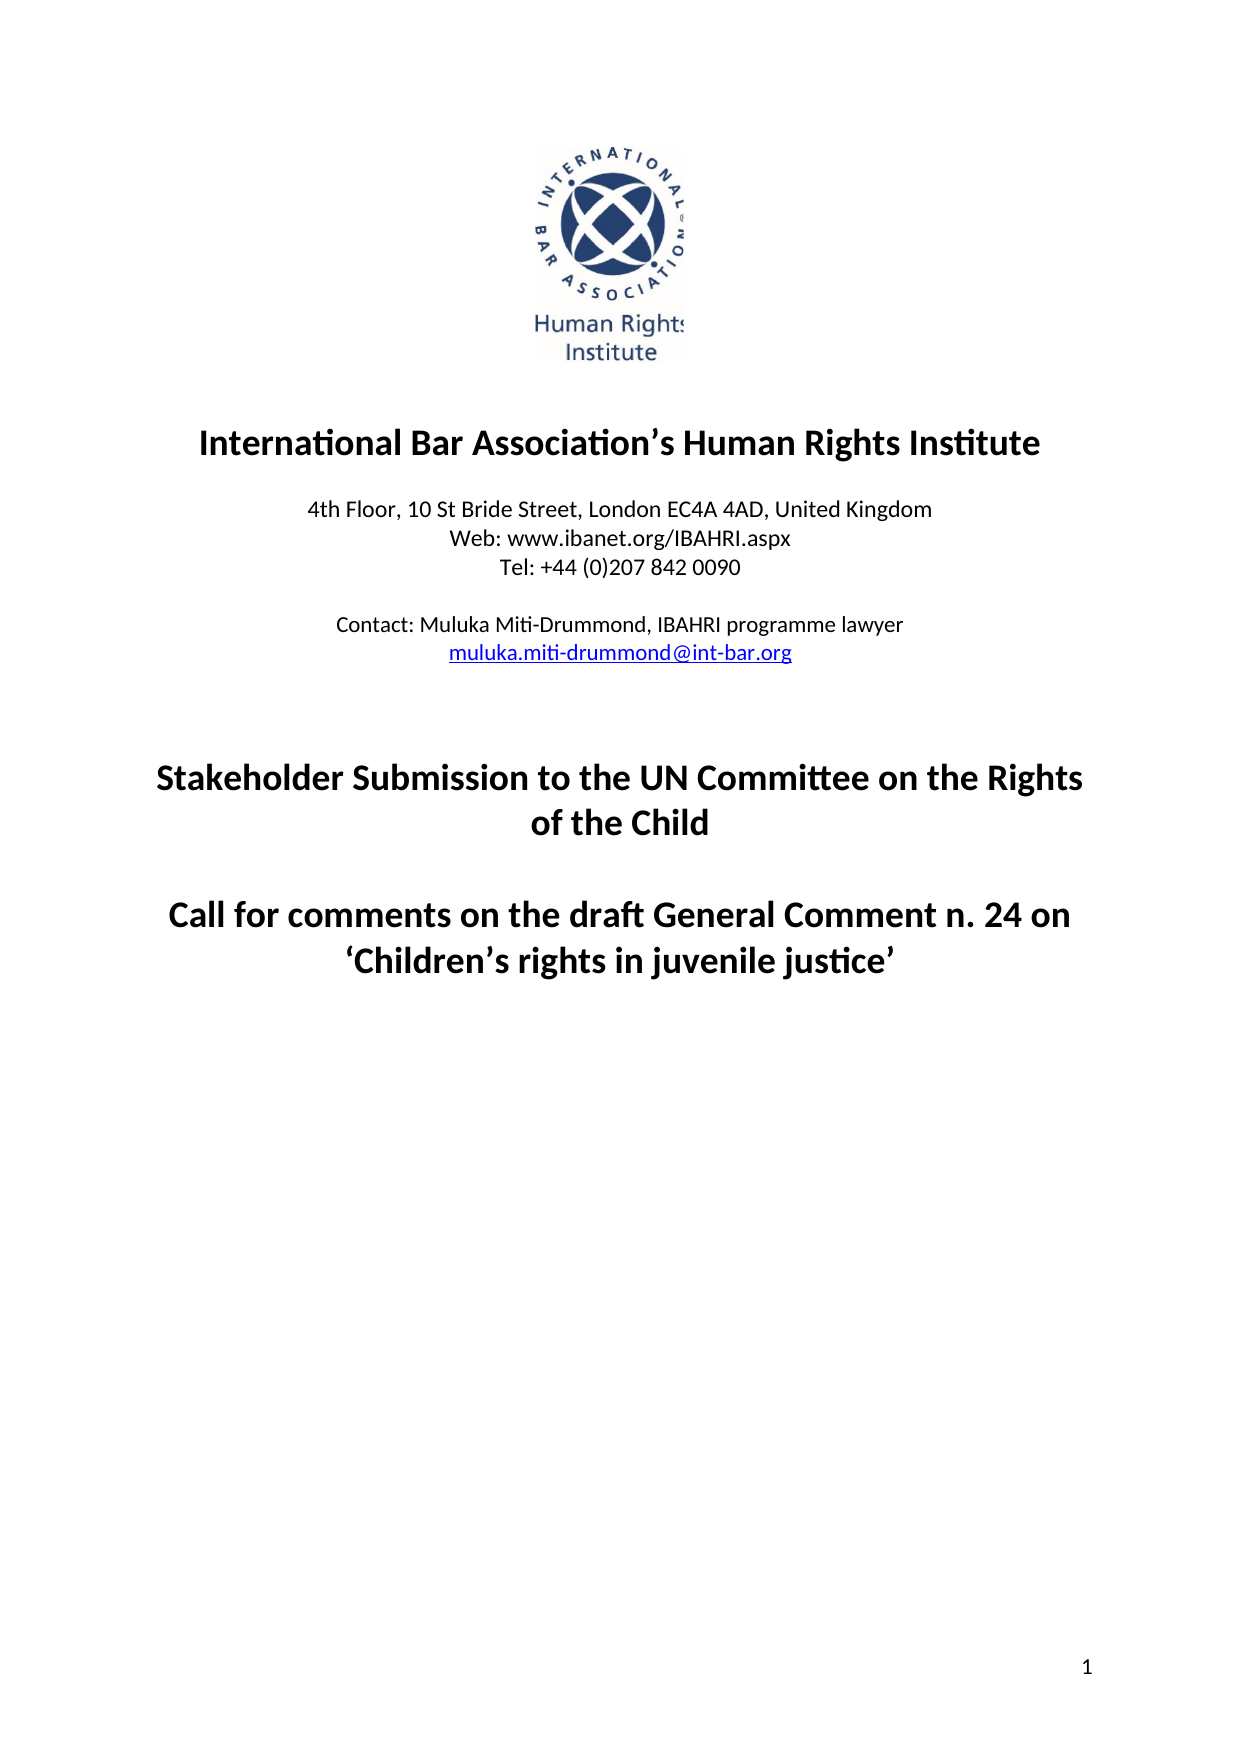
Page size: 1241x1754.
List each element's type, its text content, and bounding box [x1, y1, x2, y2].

text 4th Floor, 10 St Bride Street, London EC4A 4AD, United Kingdom [148, 494, 1093, 523]
text International Bar Association’s Human Rights Institute [148, 419, 1093, 464]
text Contact: Muluka Miti-Drummond, IBAHRI programme lawyer [148, 610, 1093, 638]
text Stakeholder Submission to the UN Committee on the Rights of the Child [148, 753, 1093, 845]
text Web: www.ibanet.org/IBAHRI.aspx [148, 523, 1093, 552]
text Call for comments on the draft General Comment n. 24 on ‘Children’s rights in juvenile justice’ [148, 891, 1093, 983]
text muluka.miti-drummond@int-bar.org [148, 638, 1093, 666]
text Tel: +44 (0)207 842 0090 [148, 552, 1093, 582]
picture [533, 147, 684, 360]
